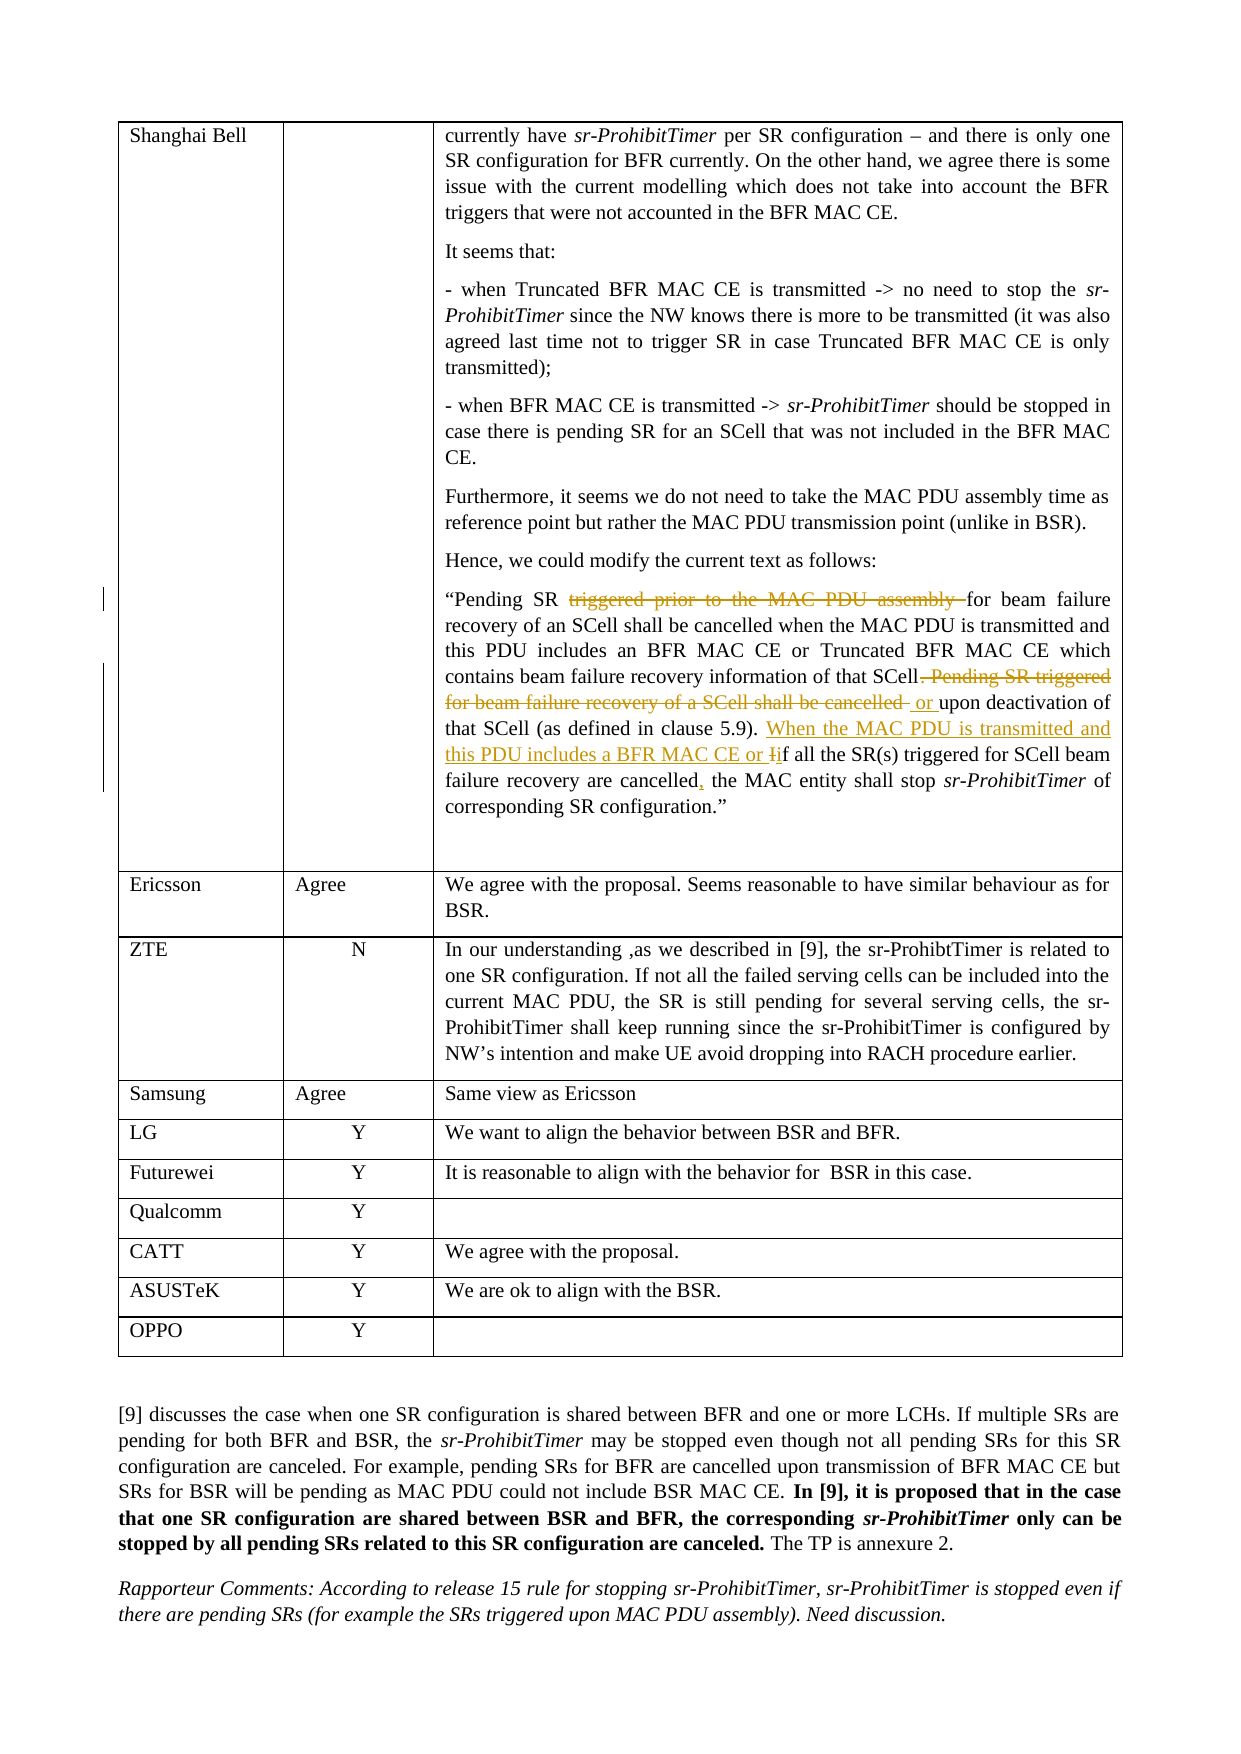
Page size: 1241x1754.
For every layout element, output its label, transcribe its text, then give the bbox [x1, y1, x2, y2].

table_cell Y [284, 1318, 433, 1356]
table_cell Qualcomm [119, 1199, 283, 1237]
table_cell Ericsson [119, 872, 283, 936]
table_cell We agree with the proposal. Seems reasonable to have similar behaviour as for BSR. [434, 872, 1122, 936]
text [9] discusses the case when one SR configuration is shared between BFR and one or more LCHs. If multiple SRs are pending for both BFR and BSR, the sr-ProhibitTimer may be stopped even though not all pending SRs for this SR configuration are canceled. For example, pending SRs for BFR are cancelled upon transmission of BFR MAC CE but SRs for BSR will be pending as MAC PDU could not include BSR MAC CE. In [9], it is proposed that in the case that one SR configuration are shared between BSR and BFR, the corresponding sr-ProhibitTimer only can be stopped by all pending SRs related to this SR configuration are canceled. The TP is annexure 2. [118, 1402, 1122, 1555]
table_cell Same view as Ericsson [434, 1081, 1122, 1119]
table_cell CATT [119, 1239, 283, 1277]
table_cell Futurewei [119, 1160, 283, 1198]
table_cell It is reasonable to align with the behavior for BSR in this case. [434, 1160, 1122, 1198]
table_cell Y [284, 1199, 433, 1237]
table_cell Y [284, 1239, 433, 1277]
table_cell ASUSTeK [119, 1278, 283, 1316]
table_cell Agree [284, 872, 433, 936]
table_cell Y [284, 1120, 433, 1158]
table_cell [434, 1199, 1122, 1237]
table_cell We agree with the proposal. [434, 1239, 1122, 1277]
table_cell N [284, 938, 433, 1079]
table_cell We are ok to align with the BSR. [434, 1278, 1122, 1316]
table_cell Agree [284, 1081, 433, 1119]
text Rapporteur Comments: According to release 15 rule for stopping sr-ProhibitTimer, sr-ProhibitTimer is stopped even if there are pending SRs (for example the SRs triggered upon MAC PDU assembly). Need discussion. [118, 1576, 1122, 1626]
table_cell [434, 1318, 1122, 1356]
table_cell We want to align the behavior between BSR and BFR. [434, 1120, 1122, 1158]
table_cell Y [284, 1278, 433, 1316]
table_cell Y [284, 1160, 433, 1198]
table_cell In our understanding ,as we described in [9], the sr-ProhibtTimer is related to one SR configuration. If not all the failed serving cells can be included into the current MAC PDU, the SR is still pending for several serving cells, the sr-ProhibitTimer shall keep running since the sr-ProhibitTimer is configured by NW’s intention and make UE avoid dropping into RACH procedure earlier. [434, 938, 1122, 1079]
table_cell Samsung [119, 1081, 283, 1119]
table_cell ZTE [119, 938, 283, 1079]
table_cell LG [119, 1120, 283, 1158]
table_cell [119, 123, 283, 871]
table_cell N [284, 123, 433, 871]
table_cell OPPO [119, 1318, 283, 1356]
